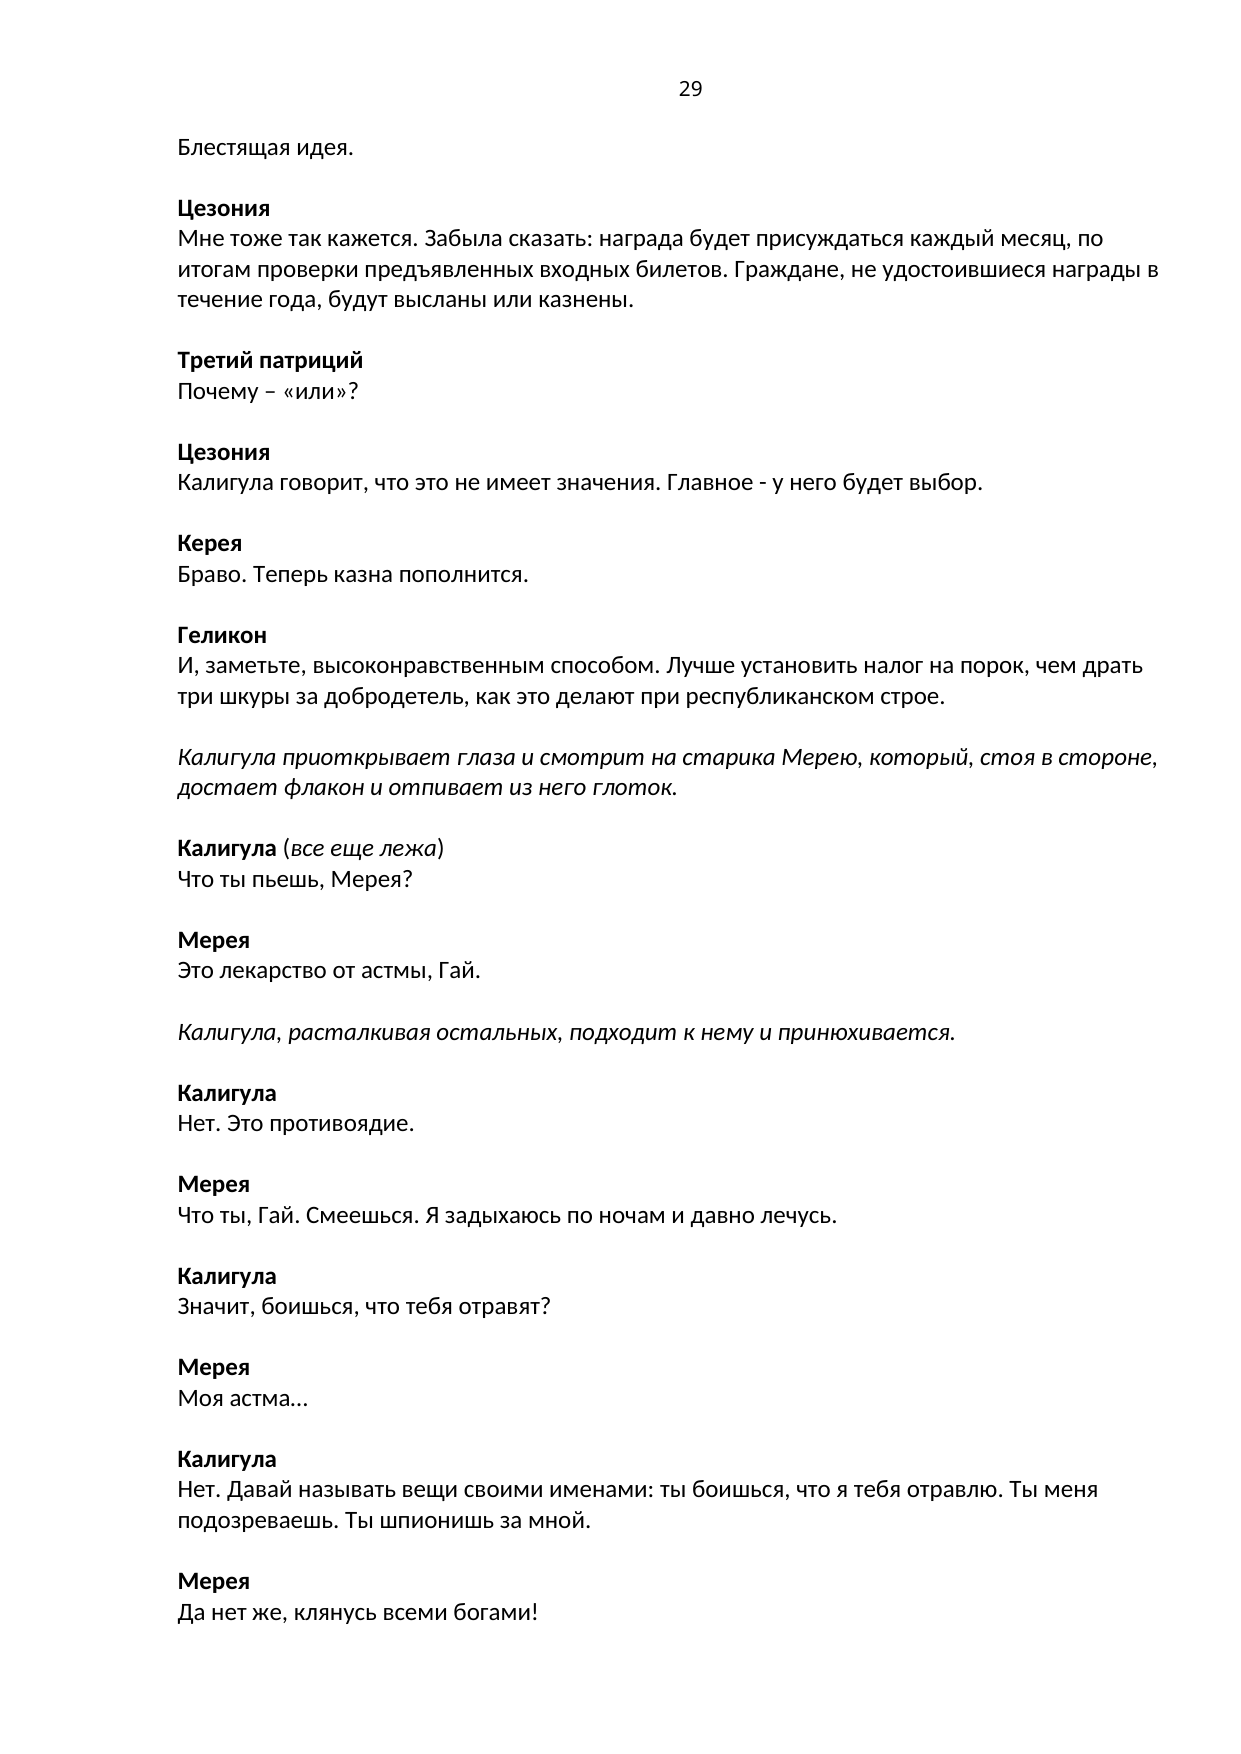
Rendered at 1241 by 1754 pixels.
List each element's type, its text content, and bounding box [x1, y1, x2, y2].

text Мне тоже так кажется. Забыла сказать: награда будет присуждаться каждый месяц, по итогам проверки предъявленных входных билетов. Граждане, не удостоившиеся награды в течение года, будут высланы или казнены. [177, 222, 1167, 314]
text Значит, боишься, что тебя отравят? [177, 1290, 1167, 1321]
text Браво. Теперь казна пополнится. [177, 558, 1167, 588]
text Что ты пьешь, Мерея? [177, 863, 1167, 894]
text Нет. Это противоядие. [177, 1107, 1167, 1138]
text Почему – «или»? [177, 375, 1167, 405]
text Моя астма… [177, 1382, 1167, 1412]
text И, заметьте, высоконравственным способом. Лучше установить налог на порок, чем драть три шкуры за добродетель, как это делают при республиканском строе. [177, 649, 1167, 711]
text Это лекарство от астмы, Гай. [177, 955, 1167, 985]
text Калигула (все еще лежа) [177, 802, 1167, 863]
text Калигула [177, 1046, 1167, 1107]
text Цезония [177, 161, 1167, 222]
text Геликон [177, 588, 1167, 649]
text Калигула [177, 1229, 1167, 1290]
text Мерея [177, 894, 1167, 955]
text Цезония [177, 405, 1167, 466]
text Мерея [177, 1138, 1167, 1199]
text Калигула [177, 1412, 1167, 1473]
text Мерея [177, 1321, 1167, 1382]
text Что ты, Гай. Смеешься. Я задыхаюсь по ночам и давно лечусь. [177, 1199, 1167, 1229]
text Третий патриций [177, 314, 1167, 375]
text Нет. Давай называть вещи своими именами: ты боишься, что я тебя отравлю. Ты меня подозреваешь. Ты шпионишь за мной. [177, 1473, 1167, 1534]
text Мерея [177, 1534, 1167, 1596]
text Калигула говорит, что это не имеет значения. Главное - у него будет выбор. [177, 466, 1167, 497]
text Да нет же, клянусь всеми богами! [177, 1596, 1167, 1626]
text Блестящая идея. [177, 131, 1167, 161]
text Керея [177, 497, 1167, 558]
text Калигула, расталкивая остальных, подходит к нему и принюхивается. [177, 985, 1167, 1046]
text Калигула приоткрывает глаза и смотрит на старика Мерею, который, стоя в стороне, достает флакон и отпивает из него глоток. [177, 741, 1167, 802]
